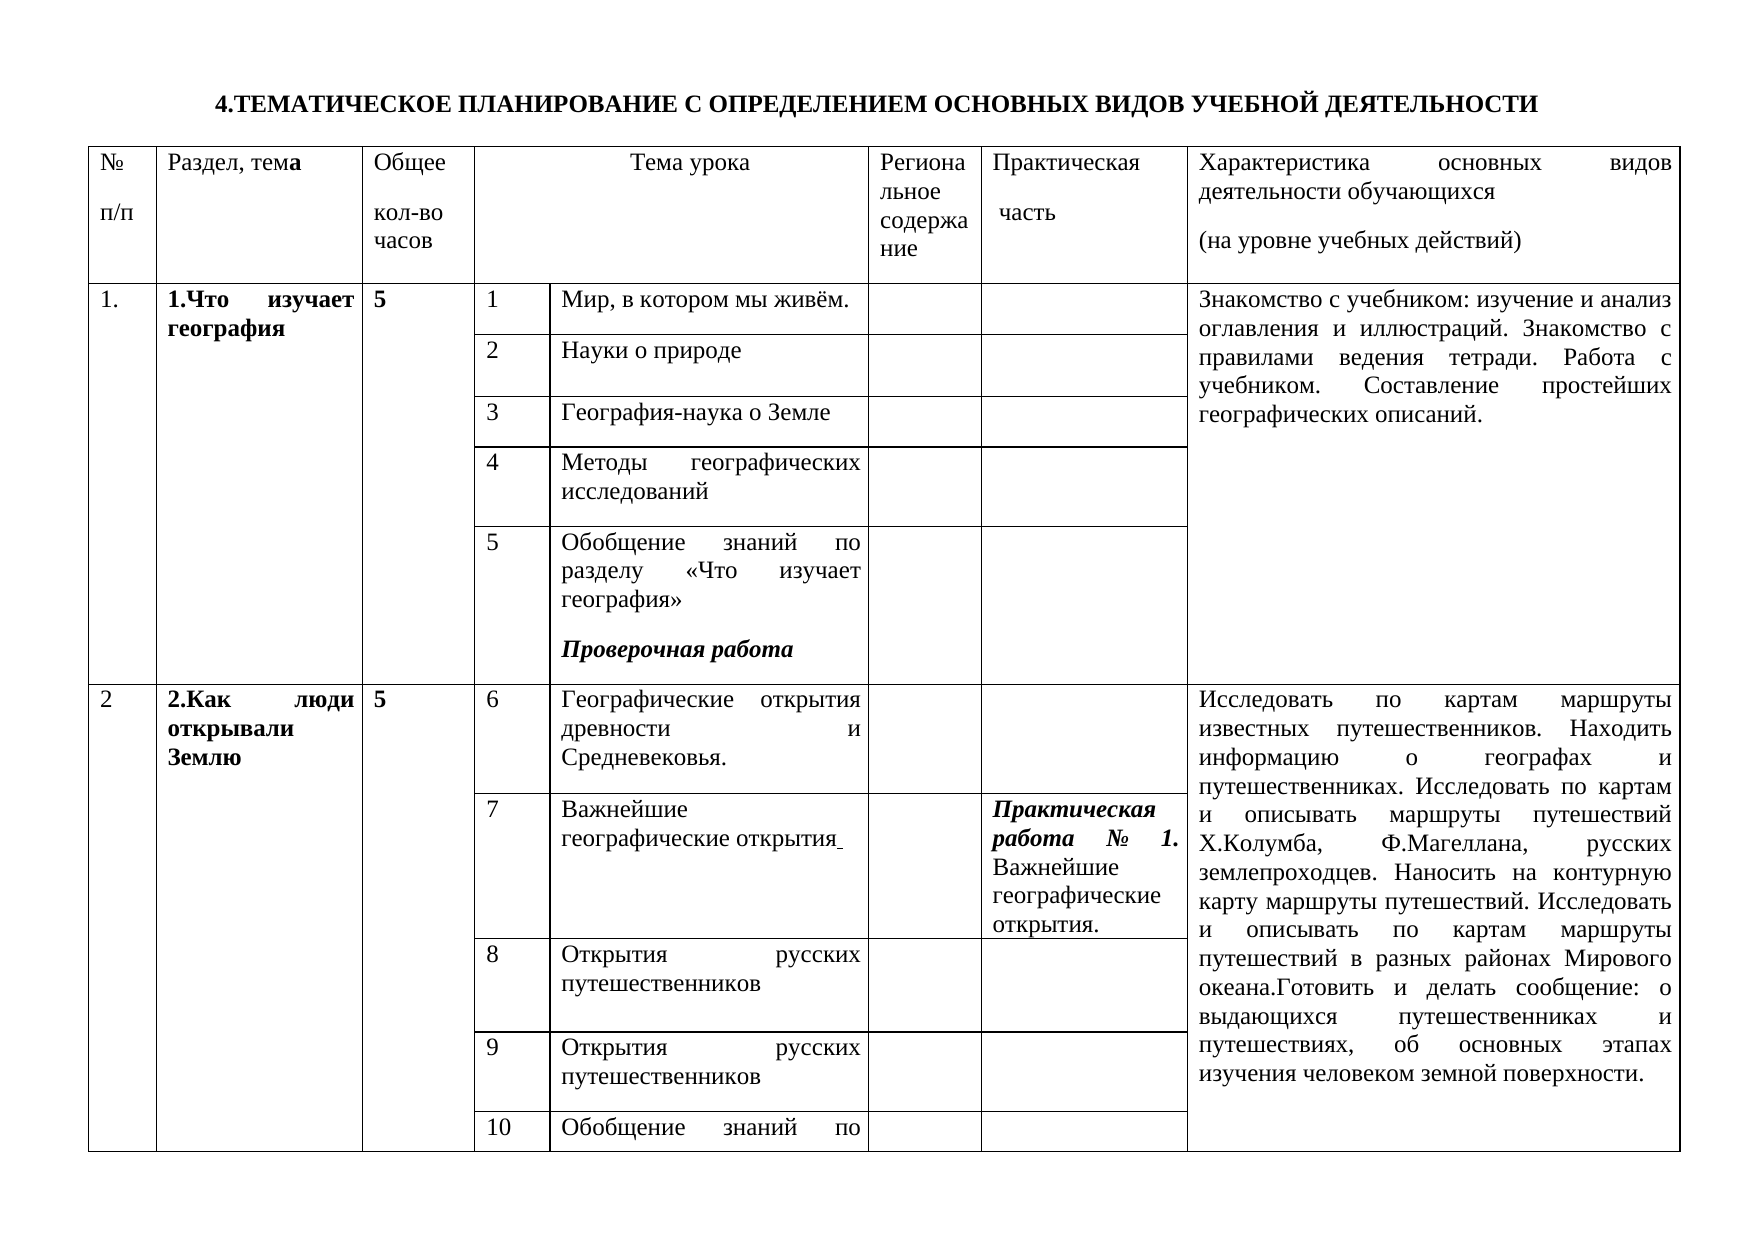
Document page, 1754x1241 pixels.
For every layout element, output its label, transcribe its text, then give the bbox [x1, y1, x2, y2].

table_header Практическая часть [982, 147, 1187, 283]
table_cell 8 [475, 939, 549, 1031]
table_header Общее кол-во часов [363, 147, 474, 283]
table_cell [89, 284, 156, 683]
table_cell 6 [475, 685, 549, 793]
table_cell 2 [89, 685, 156, 1151]
table_cell География-наука о Земле [551, 397, 868, 446]
table_cell [869, 939, 981, 1031]
table_cell [982, 335, 1187, 396]
table_cell Обобщение знаний по разделу «Что изучает география» Проверочная работа [551, 527, 868, 683]
table_header Раздел, тема [157, 147, 362, 283]
table_cell Открытия русских путешественников [551, 1033, 868, 1111]
table_cell 5 [363, 685, 474, 1151]
table_cell [982, 397, 1187, 446]
table_cell Науки о природе [551, 335, 868, 396]
table_cell [869, 794, 981, 938]
table_cell [869, 1033, 981, 1111]
table_cell 5 [363, 284, 474, 683]
table_cell Знакомство с учебником: изучение и анализ оглавления и иллюстраций. Знакомство с правилами ведения тетради. Работа с учебником. Составление простейших географических описаний. [1188, 284, 1679, 683]
table_cell [982, 448, 1187, 526]
table_cell 2.Как люди открывали Землю [157, 685, 362, 1151]
table_cell [982, 284, 1187, 334]
table_cell Открытия русских путешественников [551, 939, 868, 1031]
table_cell 3 [475, 397, 549, 446]
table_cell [551, 1112, 868, 1151]
table_cell [869, 685, 981, 793]
table_cell Методы географических исследований [551, 448, 868, 526]
table_cell [982, 939, 1187, 1031]
table_cell [982, 1112, 1187, 1151]
table_cell [869, 527, 981, 683]
table_cell [982, 1033, 1187, 1111]
table_cell 1 [475, 284, 549, 334]
table_cell 7 [475, 794, 549, 938]
table_cell [982, 685, 1187, 793]
table_cell Исследовать по картам маршруты известных путешественников. Находить информацию о географах и путешественниках. Исследовать по картам и описывать маршруты путешествий Х.Колумба, Ф.Магеллана, русских землепроходцев. Наносить на контурную карту маршруты путешествий. Исследовать и описывать по картам маршруты путешествий в разных районах Мирового океана.Готовить и делать сообщение: о выдающихся путешественниках и путешествиях, об основных этапах изучения человеком земной поверхности. [1188, 685, 1679, 1151]
table_cell 2 [475, 335, 549, 396]
table_cell 9 [475, 1033, 549, 1111]
table_cell [869, 448, 981, 526]
table_cell [869, 284, 981, 334]
table_cell 10 [475, 1112, 549, 1151]
table_header Тема урока [475, 147, 868, 283]
text 4.ТЕМАТИЧЕСКОЕ ПЛАНИРОВАНИЕ С ОПРЕДЕЛЕНИЕМ ОСНОВНЫХ ВИДОВ УЧЕБНОЙ ДЕЯТЕЛЬНОСТИ [89, 89, 1665, 117]
table_header № п/п [89, 147, 156, 283]
table_cell Важнейшие географические открытия [551, 794, 868, 938]
table_cell [982, 527, 1187, 683]
table_cell [869, 1112, 981, 1151]
table_header Характеристика основных видов деятельности обучающихся (на уровне учебных действий) [1188, 147, 1679, 283]
table_cell Мир, в котором мы живём. [551, 284, 868, 334]
table_header Региональное содержание [869, 147, 981, 283]
table_cell 4 [475, 448, 549, 526]
table_cell 5 [475, 527, 549, 683]
table_cell [869, 397, 981, 446]
table_cell 1.Что изучает география [157, 284, 362, 683]
table_cell Географические открытия древности и Средневековья. [551, 685, 868, 793]
table_cell Практическая работа № 1. Важнейшие географические открытия. [982, 794, 1187, 938]
table_cell [869, 335, 981, 396]
